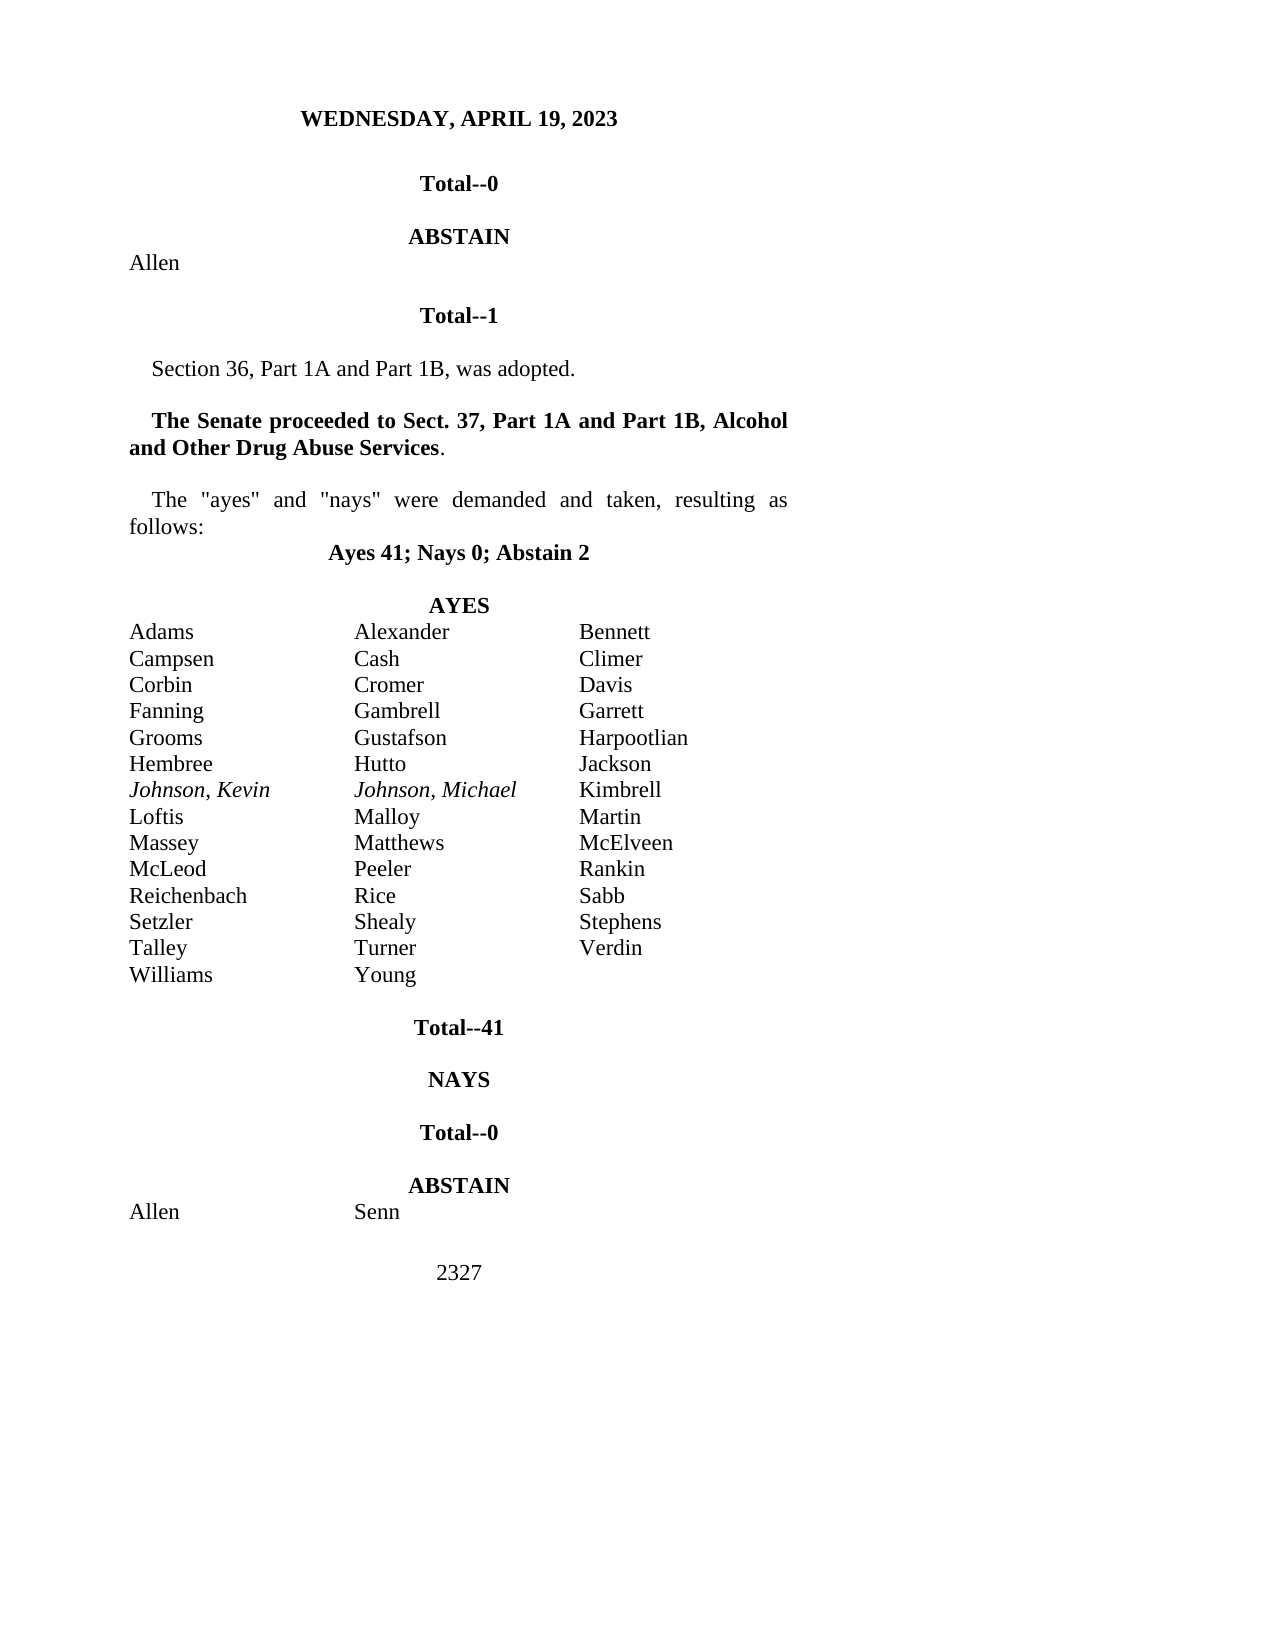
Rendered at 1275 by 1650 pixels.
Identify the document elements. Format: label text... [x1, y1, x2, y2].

text Hembree Hutto Jackson [129, 750, 789, 776]
text Allen Senn [129, 1198, 789, 1224]
text Total--0 [129, 1119, 789, 1145]
text Massey Matthews McElveen [129, 829, 789, 855]
text Johnson, Kevin Johnson, Michael Kimbrell [129, 776, 789, 803]
text Allen [129, 249, 789, 276]
text Talley Turner Verdin [129, 934, 789, 961]
text The "ayes" and "nays" were demanded and taken, resulting as follows: [129, 486, 789, 539]
text ABSTAIN [129, 223, 789, 249]
text Adams Alexander Bennett [129, 618, 789, 644]
text NAYS [129, 1066, 789, 1093]
text Total--1 [129, 302, 789, 328]
text Total--41 [129, 1013, 789, 1040]
text Ayes 41; Nays 0; Abstain 2 [129, 539, 789, 566]
text Fanning Gambrell Garrett [129, 697, 789, 724]
text Grooms Gustafson Harpootlian [129, 724, 789, 750]
text The Senate proceeded to Sect. 37, Part 1A and Part 1B, Alcohol and Other Drug Abuse Services. [129, 407, 789, 460]
text Loftis Malloy Martin [129, 803, 789, 829]
text Corbin Cromer Davis [129, 671, 789, 697]
text Reichenbach Rice Sabb [129, 882, 789, 908]
text Total--0 [129, 170, 789, 197]
text McLeod Peeler Rankin [129, 855, 789, 882]
text Setzler Shealy Stephens [129, 908, 789, 934]
text Williams Young [129, 961, 789, 987]
text Campsen Cash Climer [129, 644, 789, 671]
text AYES [129, 592, 789, 618]
text Section 36, Part 1A and Part 1B, was adopted. [129, 355, 789, 381]
text ABSTAIN [129, 1172, 789, 1198]
